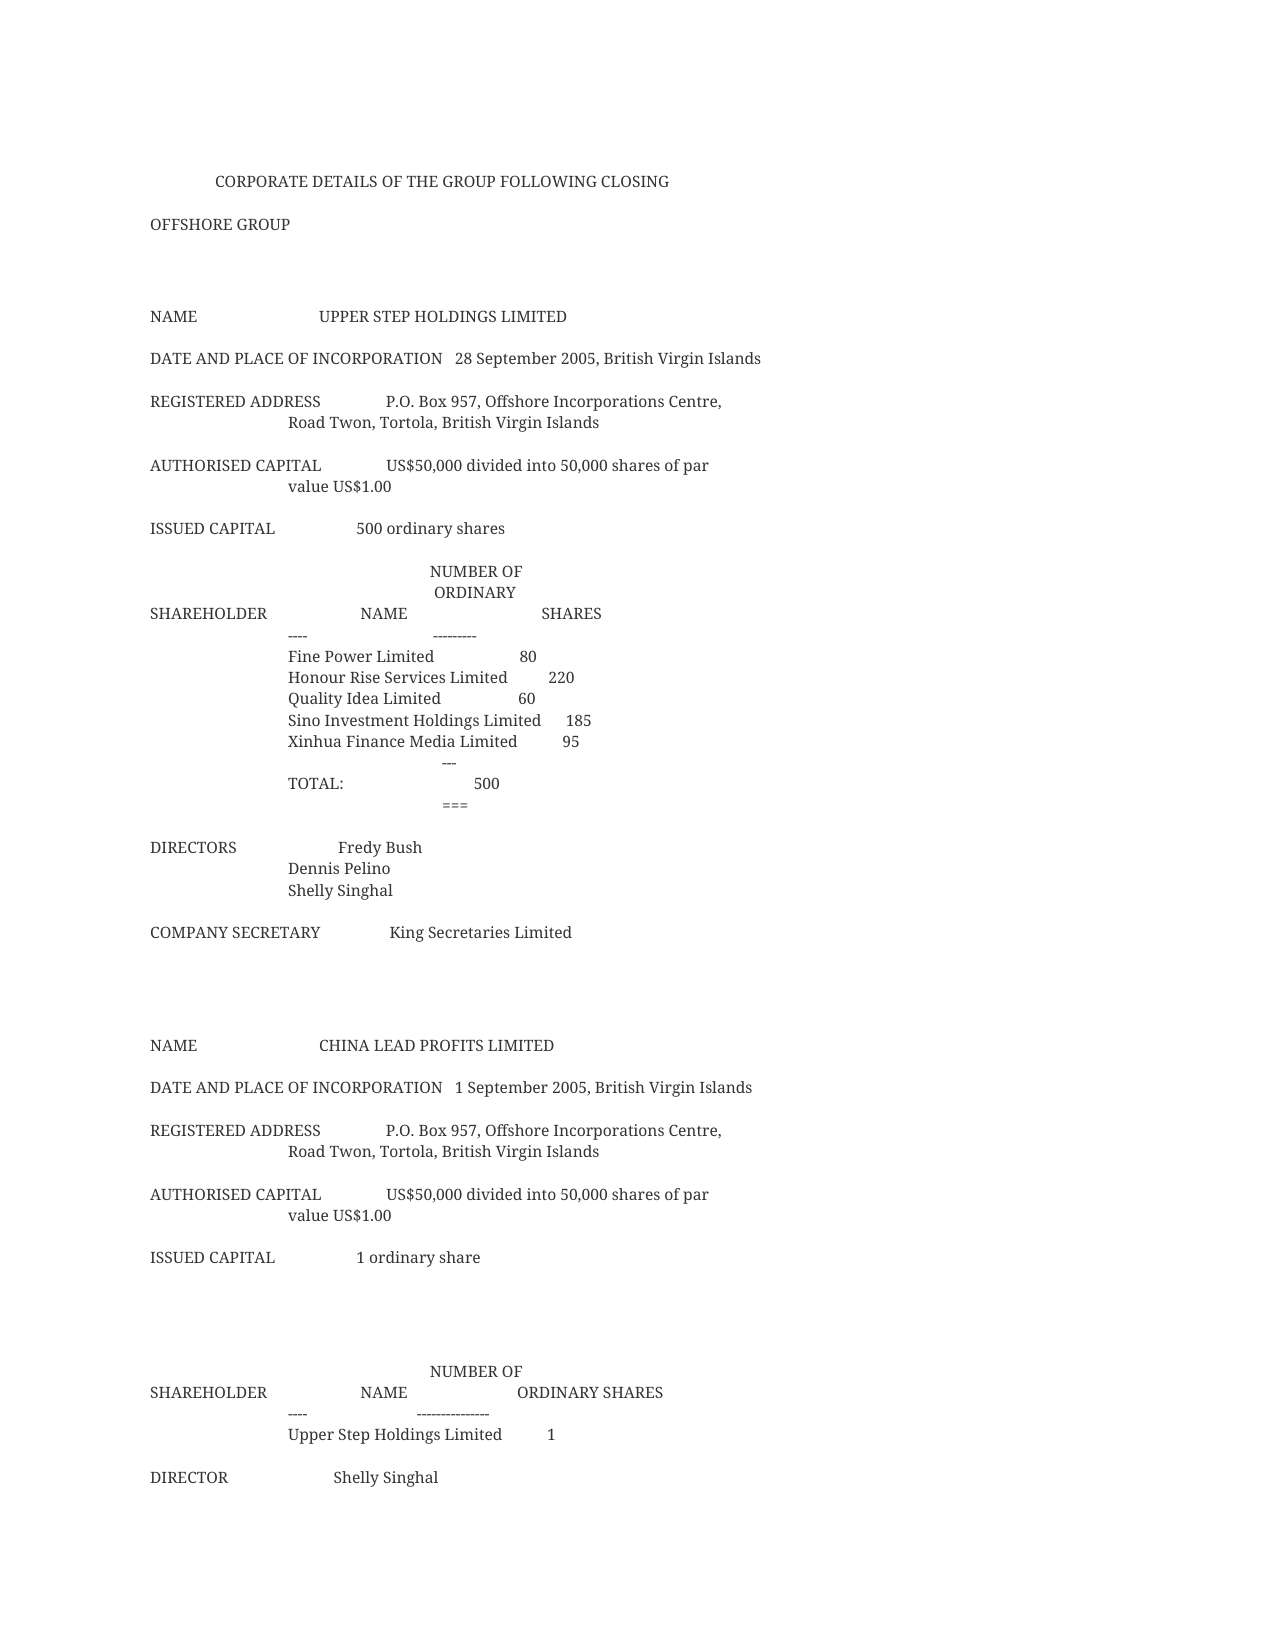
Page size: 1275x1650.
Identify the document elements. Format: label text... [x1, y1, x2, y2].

text Quality Idea Limited 60 [150, 688, 844, 709]
text NUMBER OF [150, 561, 844, 582]
text NUMBER OF [150, 1360, 844, 1382]
text --- [150, 752, 844, 773]
text ISSUED CAPITAL 500 ordinary shares [150, 518, 844, 539]
text value US$1.00 [150, 476, 844, 497]
text TOTAL: 500 [150, 773, 844, 794]
text Sino Investment Holdings Limited 185 [150, 709, 844, 731]
text AUTHORISED CAPITAL US$50,000 divided into 50,000 shares of par [150, 454, 844, 476]
text value US$1.00 [150, 1205, 844, 1226]
text DATE AND PLACE OF INCORPORATION 28 September 2005, British Virgin Islands [150, 348, 844, 369]
text DIRECTOR Shelly Singhal [150, 1467, 844, 1488]
text Dennis Pelino [150, 858, 844, 879]
text COMPANY SECRETARY King Secretaries Limited [150, 922, 844, 943]
text DIRECTORS Fredy Bush [150, 837, 844, 858]
text OFFSHORE GROUP [150, 214, 844, 235]
text SHAREHOLDER NAME ORDINARY SHARES [150, 1382, 844, 1403]
text ISSUED CAPITAL 1 ordinary share [150, 1247, 844, 1268]
text Fine Power Limited 80 [150, 646, 844, 667]
text ORDINARY [150, 582, 844, 603]
text Shelly Singhal [150, 879, 844, 901]
text REGISTERED ADDRESS P.O. Box 957, Offshore Incorporations Centre, [150, 1120, 844, 1141]
text AUTHORISED CAPITAL US$50,000 divided into 50,000 shares of par [150, 1183, 844, 1205]
text Upper Step Holdings Limited 1 [150, 1424, 844, 1445]
text SHAREHOLDER NAME SHARES [150, 603, 844, 624]
text Road Twon, Tortola, British Virgin Islands [150, 1141, 844, 1162]
text Honour Rise Services Limited 220 [150, 667, 844, 688]
text Xinhua Finance Media Limited 95 [150, 731, 844, 752]
text NAME UPPER STEP HOLDINGS LIMITED [150, 306, 844, 327]
text ---- --------- [150, 624, 844, 646]
text ---- --------------- [150, 1403, 844, 1424]
text DATE AND PLACE OF INCORPORATION 1 September 2005, British Virgin Islands [150, 1077, 844, 1098]
text Road Twon, Tortola, British Virgin Islands [150, 412, 844, 433]
text CORPORATE DETAILS OF THE GROUP FOLLOWING CLOSING [150, 171, 844, 192]
text NAME CHINA LEAD PROFITS LIMITED [150, 1035, 844, 1056]
text === [150, 794, 844, 816]
text REGISTERED ADDRESS P.O. Box 957, Offshore Incorporations Centre, [150, 391, 844, 412]
